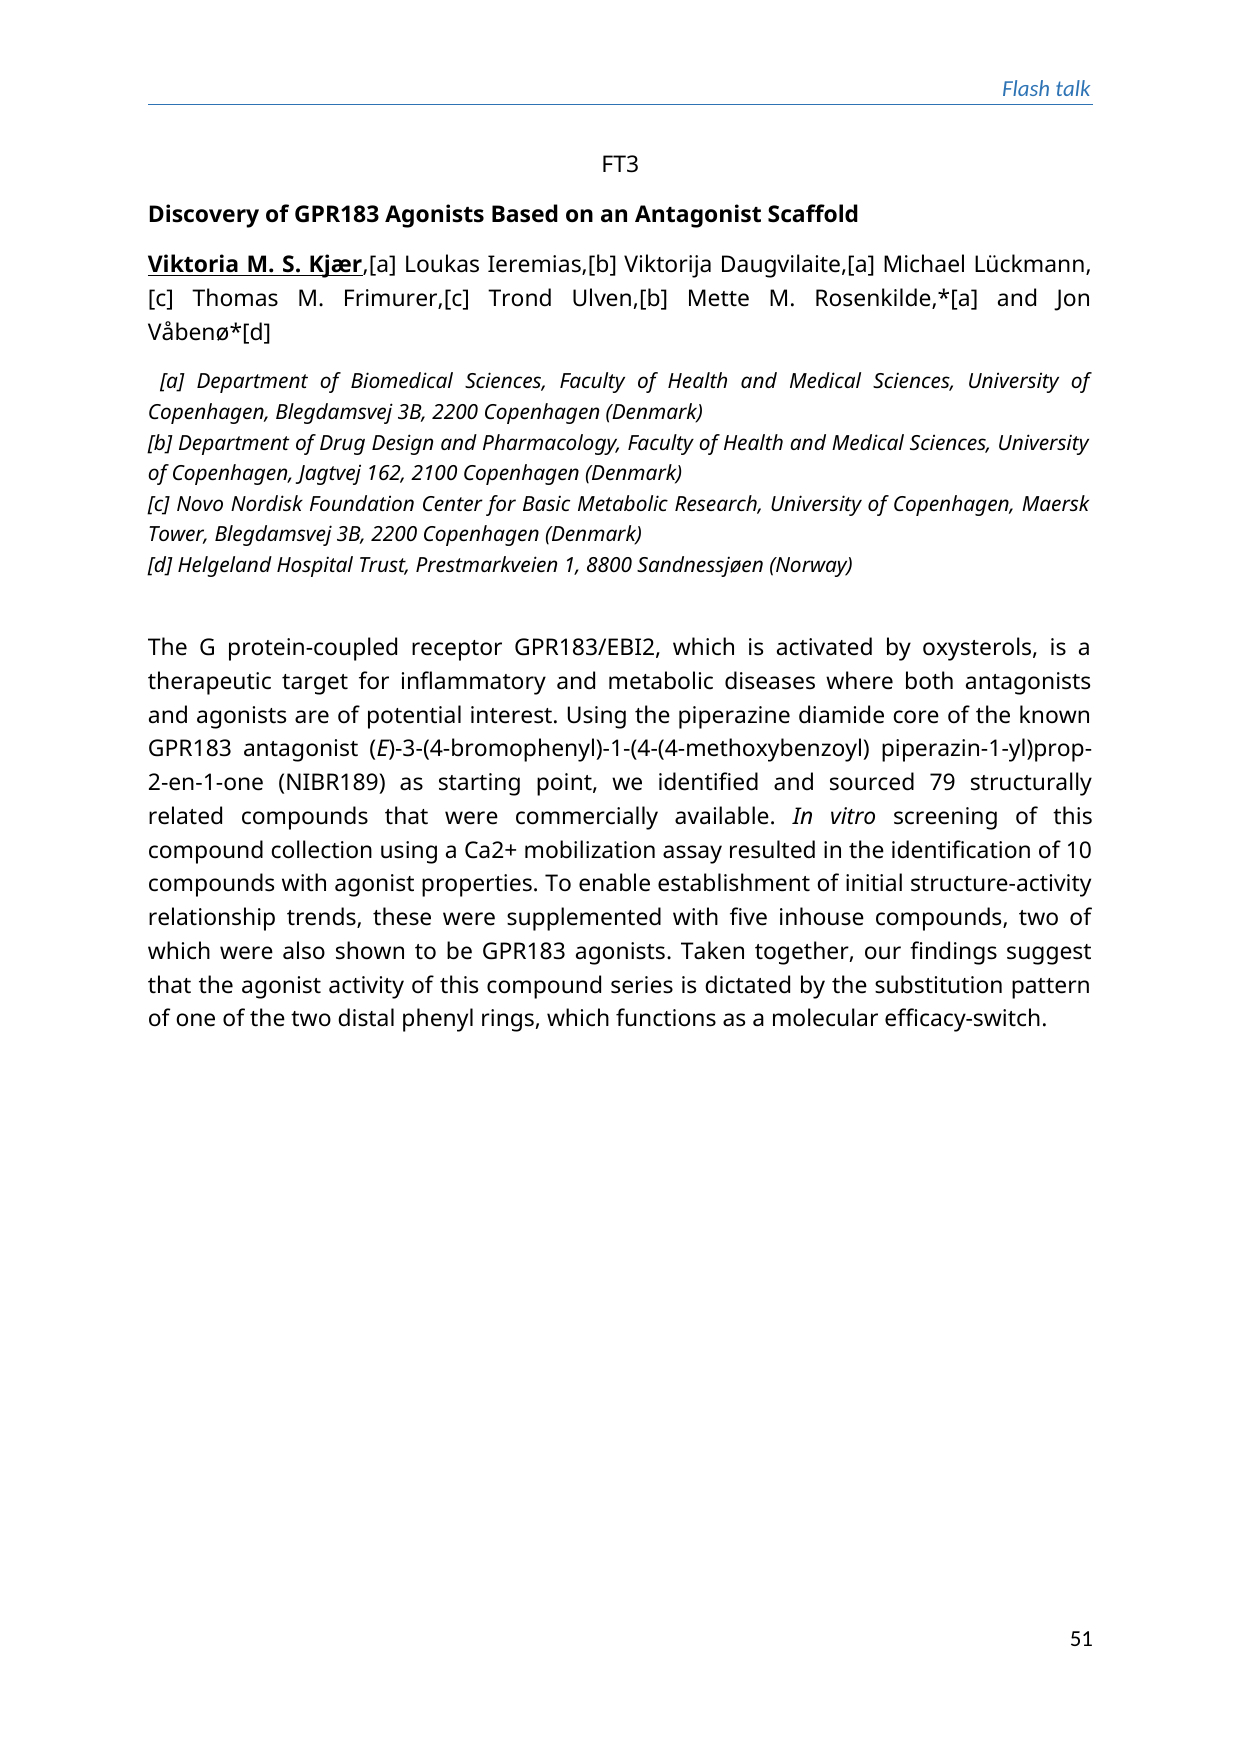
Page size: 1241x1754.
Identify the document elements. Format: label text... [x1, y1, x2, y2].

text FT3 [148, 148, 1093, 179]
text [a] Department of Biomedical Sciences, Faculty of Health and Medical Sciences, University of Copenhagen, Blegdamsvej 3B, 2200 Copenhagen (Denmark) [148, 366, 1093, 425]
text [c] Novo Nordisk Foundation Center for Basic Metabolic Research, University of Copenhagen, Maersk Tower, Blegdamsvej 3B, 2200 Copenhagen (Denmark) [148, 489, 1093, 548]
text [b] Department of Drug Design and Pharmacology, Faculty of Health and Medical Sciences, University of Copenhagen, Jagtvej 162, 2100 Copenhagen (Denmark) [148, 428, 1093, 487]
text [d] Helgeland Hospital Trust, Prestmarkveien 1, 8800 Sandnessjøen (Norway) [148, 550, 1093, 578]
text Viktoria M. S. Kjær,[a] Loukas Ieremias,[b] Viktorija Daugvilaite,[a] Michael Lückmann,[c] Thomas M. Frimurer,[c] Trond Ulven,[b] Mette M. Rosenkilde,*[a] and Jon Våbenø*[d] [148, 248, 1093, 347]
text Discovery of GPR183 Agonists Based on an Antagonist Scaffold [148, 198, 1093, 229]
text The G protein-coupled receptor GPR183/EBI2, which is activated by oxysterols, is a therapeutic target for inflammatory and metabolic diseases where both antagonists and agonists are of potential interest. Using the piperazine diamide core of the known GPR183 antagonist (E)-3-(4-bromophenyl)-1-(4-(4-methoxybenzoyl) piperazin-1-yl)prop-2-en-1-one (NIBR189) as starting point, we identified and sourced 79 structurally related compounds that were commercially available. In vitro screening of this compound collection using a Ca2+ mobilization assay resulted in the identification of 10 compounds with agonist properties. To enable establishment of initial structure-activity relationship trends, these were supplemented with five inhouse compounds, two of which were also shown to be GPR183 agonists. Taken together, our findings suggest that the agonist activity of this compound series is dictated by the substitution pattern of one of the two distal phenyl rings, which functions as a molecular efficacy-switch. [148, 631, 1093, 1034]
